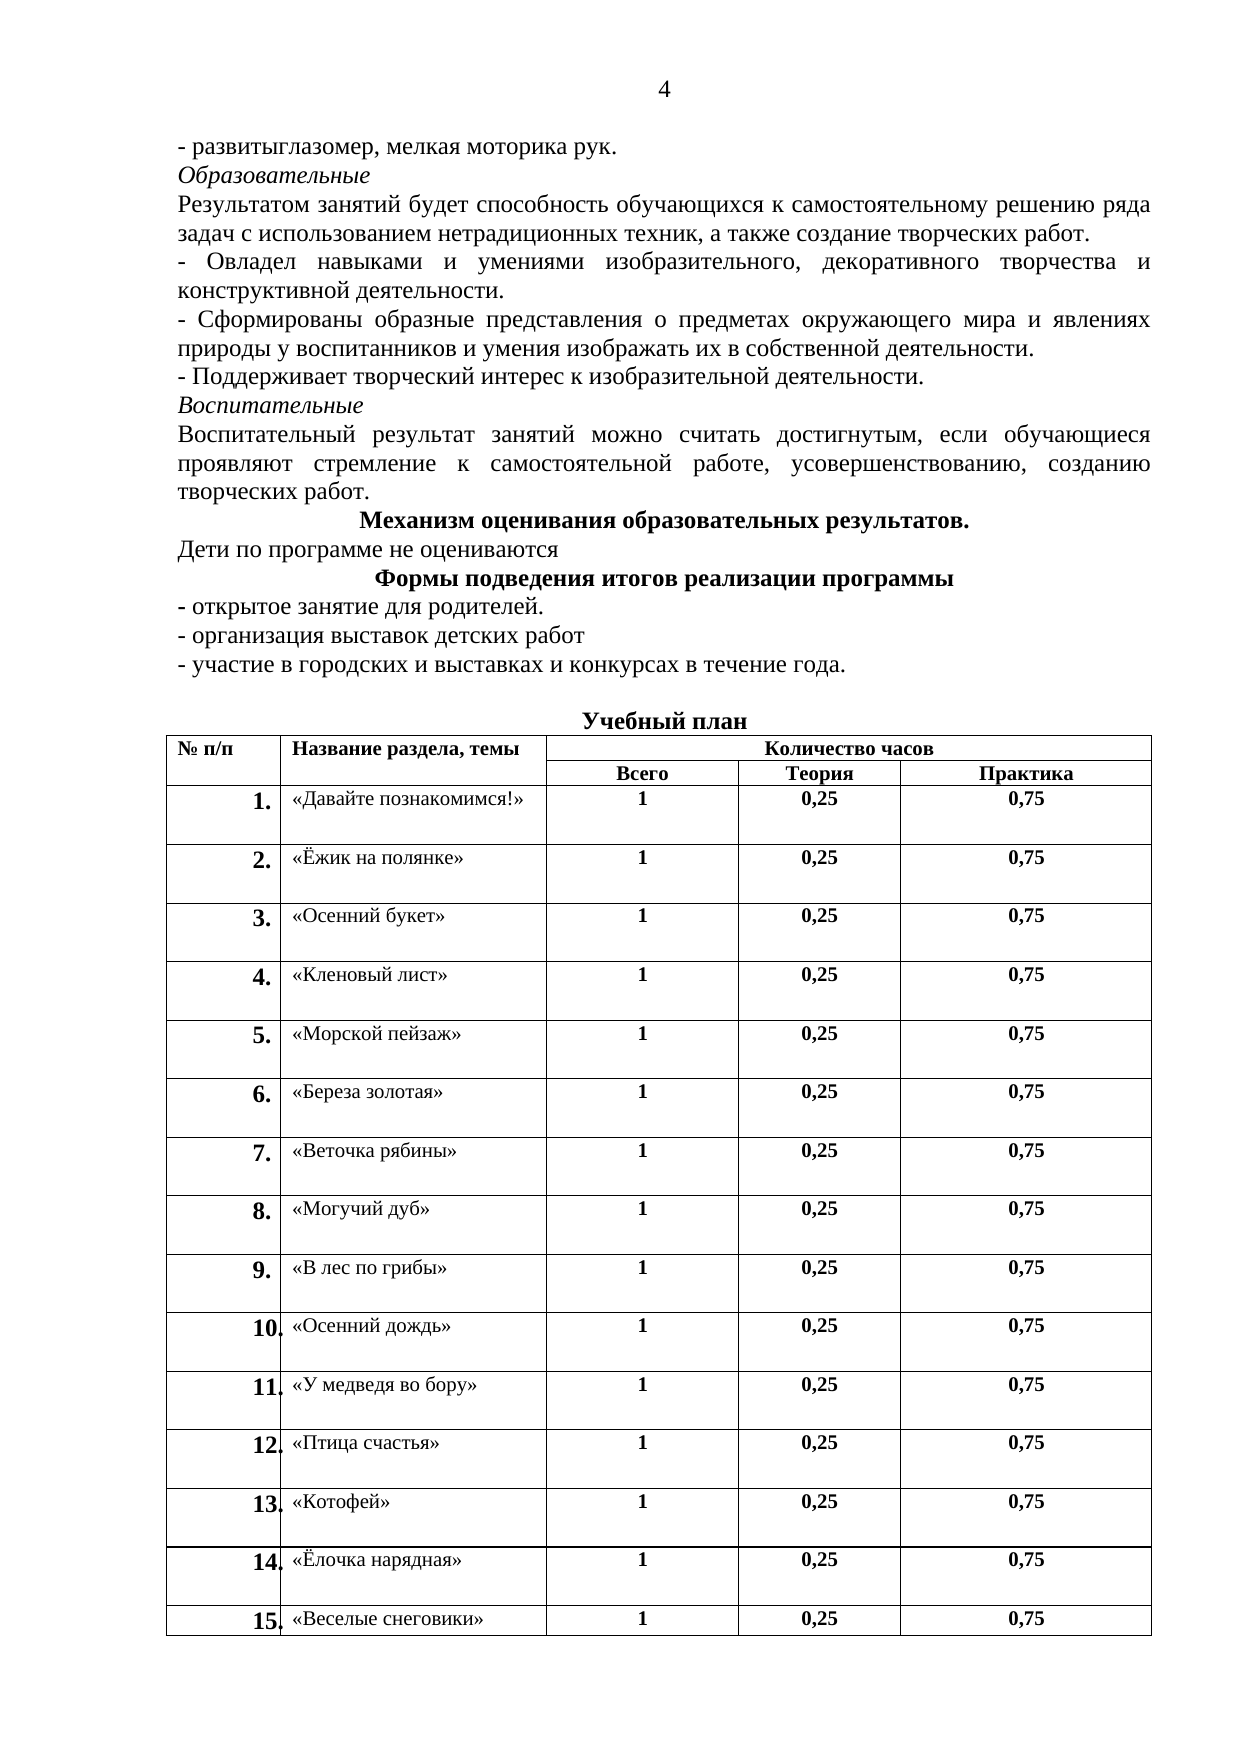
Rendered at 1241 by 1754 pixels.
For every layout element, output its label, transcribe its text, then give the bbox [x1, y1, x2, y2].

table_cell 1 [547, 1430, 738, 1488]
table_cell 1 [547, 1079, 738, 1137]
table_cell 0,75 [901, 786, 1151, 844]
table_cell 0,75 [901, 1255, 1151, 1312]
table_cell «Осенний дождь» [281, 1313, 546, 1371]
table_cell 0,75 [901, 1196, 1151, 1254]
table_cell 1 [547, 1548, 738, 1605]
text Формы подведения итогов реализации программы [177, 563, 1152, 591]
table_cell 1 [547, 962, 738, 1019]
table_cell «Осенний букет» [281, 904, 546, 961]
table_header № п/п [167, 736, 280, 785]
table_cell «В лес по грибы» [281, 1255, 546, 1312]
table_cell 1 [547, 1255, 738, 1312]
table_cell 0,25 [739, 904, 900, 961]
table_cell 1 [547, 1313, 738, 1371]
list - участие в городских и выставках и конкурсах в течение года. [177, 649, 1152, 678]
table_cell [167, 1079, 280, 1137]
table_cell [167, 1489, 280, 1546]
table_cell [167, 1606, 280, 1635]
table_cell 1 [547, 1372, 738, 1429]
table_cell 0,25 [739, 1255, 900, 1312]
table_cell [167, 786, 280, 844]
table_cell 0,75 [901, 1138, 1151, 1195]
table_cell Теория [739, 761, 900, 785]
table_cell «Морской пейзаж» [281, 1021, 546, 1078]
table_cell «Котофей» [281, 1489, 546, 1546]
text Результатом занятий будет способность обучающихся к самостоятельному решению ряда задач с использованием нетрадиционных техник, а также создание творческих работ. [177, 189, 1152, 246]
text Воспитательные [177, 390, 1152, 419]
table_cell 1 [547, 1021, 738, 1078]
table_cell 0,75 [901, 1372, 1151, 1429]
table_cell «У медведя во бору» [281, 1372, 546, 1429]
text Образовательные [177, 160, 1152, 189]
table_cell 0,75 [901, 1606, 1151, 1635]
table_cell 0,25 [739, 1430, 900, 1488]
text - Овладел навыками и умениями изобразительного, декоративного творчества и конструктивной деятельности. [177, 246, 1152, 304]
table_cell 1 [547, 1606, 738, 1635]
table_cell «Давайте познакомимся!» [281, 786, 546, 844]
table_cell 0,75 [901, 845, 1151, 902]
table_cell 0,25 [739, 1489, 900, 1546]
text - развитыглазомер, мелкая моторика рук. [177, 131, 1152, 160]
text Воспитательный результат занятий можно считать достигнутым, если обучающиеся проявляют стремление к самостоятельной работе, усовершенствованию, созданию творческих работ. [177, 419, 1152, 505]
table_cell [167, 1255, 280, 1312]
table_cell 1 [547, 786, 738, 844]
table_cell [167, 1548, 280, 1605]
table_cell «Могучий дуб» [281, 1196, 546, 1254]
table_cell 1 [547, 845, 738, 902]
table_cell Практика [901, 761, 1151, 785]
text Механизм оценивания образовательных результатов. [177, 505, 1152, 534]
text - открытое занятие для родителей. [177, 591, 1152, 620]
table_cell 0,75 [901, 962, 1151, 1019]
list Учебный план [177, 706, 1152, 735]
table_cell 0,25 [739, 1021, 900, 1078]
table_cell 0,75 [901, 904, 1151, 961]
text Дети по программе не оцениваются [177, 534, 1152, 563]
table_cell 1 [547, 1489, 738, 1546]
table_cell Всего [547, 761, 738, 785]
table_cell 1 [547, 1138, 738, 1195]
table_cell 0,25 [739, 1372, 900, 1429]
table_cell 0,25 [739, 1548, 900, 1605]
table_cell [167, 1196, 280, 1254]
table_cell «Ёлочка нарядная» [281, 1548, 546, 1605]
table_cell [167, 962, 280, 1019]
table_cell «Береза золотая» [281, 1079, 546, 1137]
table_cell [167, 904, 280, 961]
table_cell 0,25 [739, 962, 900, 1019]
table_cell [167, 1430, 280, 1488]
table_cell 0,75 [901, 1021, 1151, 1078]
table_cell [167, 845, 280, 902]
table_cell 0,25 [739, 1079, 900, 1137]
table_cell 1 [547, 1196, 738, 1254]
table_cell 0,75 [901, 1079, 1151, 1137]
table_header Название раздела, темы [281, 736, 546, 785]
table_cell [167, 1138, 280, 1195]
table_cell 1 [547, 904, 738, 961]
table_cell 0,25 [739, 845, 900, 902]
table_cell 0,25 [739, 786, 900, 844]
table_cell 0,25 [739, 1138, 900, 1195]
table_cell 0,25 [739, 1196, 900, 1254]
table_cell 0,25 [739, 1313, 900, 1371]
table_cell [167, 1372, 280, 1429]
text - Сформированы образные представления о предметах окружающего мира и явлениях природы у воспитанников и умения изображать их в собственной деятельности. [177, 304, 1152, 361]
table_cell «Кленовый лист» [281, 962, 546, 1019]
table_cell «Веточка рябины» [281, 1138, 546, 1195]
table_cell «Птица счастья» [281, 1430, 546, 1488]
table_cell «Ёжик на полянке» [281, 845, 546, 902]
text - организация выставок детских работ [177, 620, 1152, 649]
table_cell 0,75 [901, 1430, 1151, 1488]
table_header Количество часов [547, 736, 1151, 760]
text - Поддерживает творческий интерес к изобразительной деятельности. [177, 361, 1152, 390]
table_cell [167, 1313, 280, 1371]
table_cell 0,25 [739, 1606, 900, 1635]
table_cell [167, 1021, 280, 1078]
table_cell 0,75 [901, 1548, 1151, 1605]
table_cell «Веселые снеговики» [281, 1606, 546, 1635]
table_cell 0,75 [901, 1313, 1151, 1371]
table_cell 0,75 [901, 1489, 1151, 1546]
